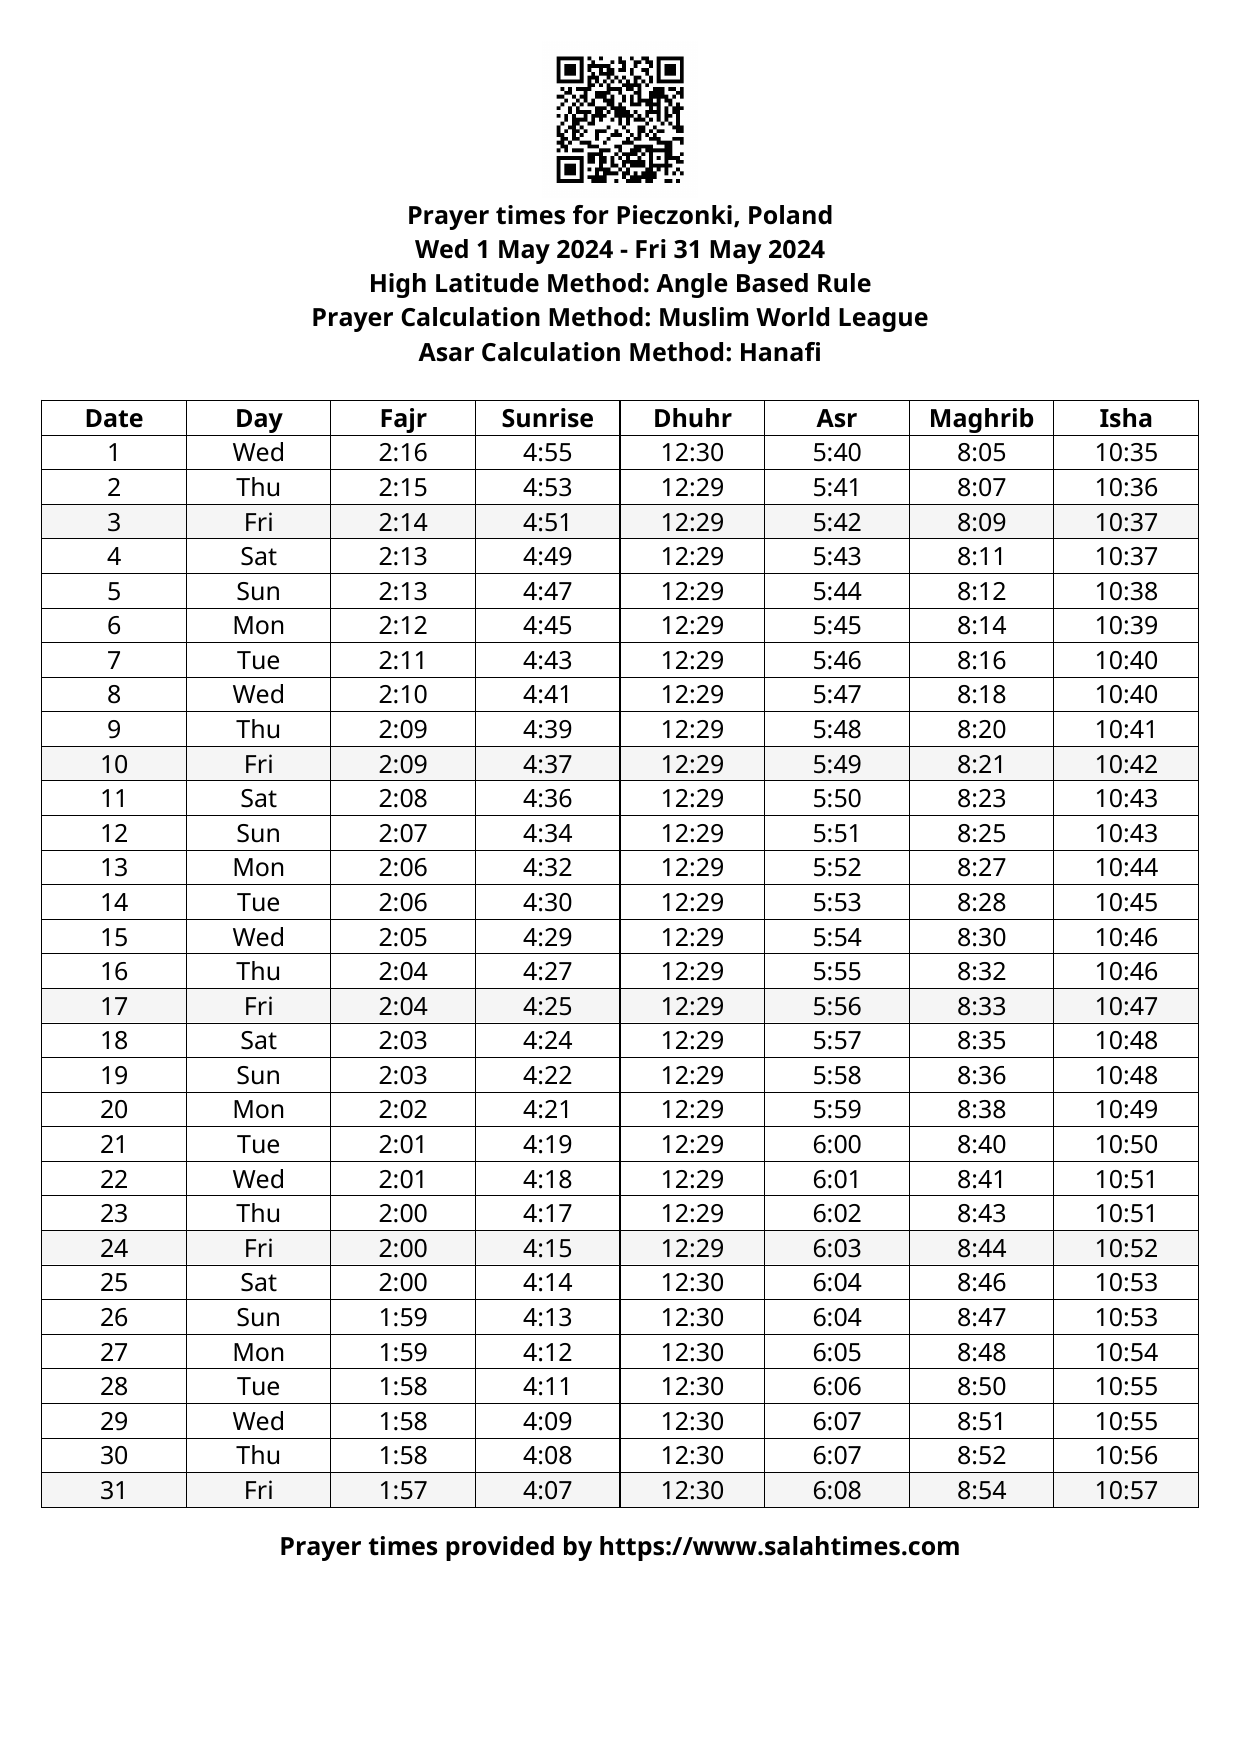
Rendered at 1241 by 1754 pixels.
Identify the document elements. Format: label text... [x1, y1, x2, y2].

table_cell 6:01 [765, 1162, 909, 1195]
table_cell 12:30 [621, 1404, 764, 1437]
table_cell 5:51 [765, 816, 909, 849]
table_cell 17 [42, 989, 186, 1022]
table_cell 8:47 [910, 1300, 1053, 1334]
table_cell 12:29 [621, 609, 764, 642]
table_cell 24 [42, 1231, 186, 1264]
text High Latitude Method: Angle Based Rule [42, 266, 1198, 300]
table_cell Fri [187, 1473, 330, 1507]
table_cell 4:27 [476, 954, 619, 988]
table_cell 5:52 [765, 851, 909, 884]
text Prayer Calculation Method: Muslim World League [42, 300, 1198, 334]
table_cell 8:23 [910, 781, 1053, 815]
table_cell 10:55 [1054, 1404, 1198, 1437]
table_cell 10:46 [1054, 954, 1198, 988]
table_cell 4:25 [476, 989, 619, 1022]
table_cell 4:17 [476, 1196, 619, 1230]
table_cell 10:53 [1054, 1300, 1198, 1334]
table_cell 29 [42, 1404, 186, 1437]
table_cell 8:38 [910, 1093, 1053, 1126]
table_cell 5:41 [765, 470, 909, 504]
table_cell 12:29 [621, 851, 764, 884]
table_cell 5:55 [765, 954, 909, 988]
table_cell 8:36 [910, 1058, 1053, 1092]
table_cell 8:16 [910, 643, 1053, 677]
table_cell 8:35 [910, 1024, 1053, 1057]
table_cell 8:44 [910, 1231, 1053, 1264]
table_cell 12:29 [621, 678, 764, 711]
table_cell 2 [42, 470, 186, 504]
table_cell Thu [187, 1196, 330, 1230]
table_cell 12:29 [621, 539, 764, 573]
table_cell 10:48 [1054, 1024, 1198, 1057]
table_cell 5:50 [765, 781, 909, 815]
table_cell Fri [187, 1231, 330, 1264]
table_cell 11 [42, 781, 186, 815]
table_cell 8:33 [910, 989, 1053, 1022]
table_cell 1:57 [331, 1473, 475, 1507]
table_header Isha [1054, 401, 1198, 434]
table_cell 4:39 [476, 712, 619, 746]
table_cell 4:18 [476, 1162, 619, 1195]
table_cell 12:30 [621, 1473, 764, 1507]
table_cell Thu [187, 1439, 330, 1472]
table_cell 12:30 [621, 1300, 764, 1334]
table_cell 8:51 [910, 1404, 1053, 1437]
table_cell 8:14 [910, 609, 1053, 642]
table_cell 4:43 [476, 643, 619, 677]
table_cell 2:05 [331, 920, 475, 953]
table_cell 12:29 [621, 1196, 764, 1230]
table_cell 2:06 [331, 885, 475, 919]
table_cell 27 [42, 1335, 186, 1368]
table_cell 5:45 [765, 609, 909, 642]
table_cell 2:08 [331, 781, 475, 815]
table_cell 2:01 [331, 1162, 475, 1195]
table_cell 30 [42, 1439, 186, 1472]
table_cell 1:59 [331, 1300, 475, 1334]
table_cell 1:58 [331, 1439, 475, 1472]
table_cell 2:04 [331, 989, 475, 1022]
table_cell Sun [187, 1058, 330, 1092]
table_cell 6:06 [765, 1369, 909, 1403]
table_cell 20 [42, 1093, 186, 1126]
table_cell 10:45 [1054, 885, 1198, 919]
table_cell 5:40 [765, 436, 909, 469]
table_cell 5:54 [765, 920, 909, 953]
table_cell 5:59 [765, 1093, 909, 1126]
table_cell Fri [187, 747, 330, 780]
table_cell 6:07 [765, 1439, 909, 1472]
table_cell 10:49 [1054, 1093, 1198, 1126]
table_cell 31 [42, 1473, 186, 1507]
table_cell 1:59 [331, 1335, 475, 1368]
table_cell 12:29 [621, 989, 764, 1022]
table_cell 28 [42, 1369, 186, 1403]
table_cell Fri [187, 989, 330, 1022]
table_cell 8:43 [910, 1196, 1053, 1230]
table_cell 1 [42, 436, 186, 469]
table_header Maghrib [910, 401, 1053, 434]
table_cell 4:41 [476, 678, 619, 711]
table_cell 12:30 [621, 1439, 764, 1472]
table_cell 13 [42, 851, 186, 884]
table_cell 12:29 [621, 1058, 764, 1092]
table_cell 8:11 [910, 539, 1053, 573]
table_cell 10:37 [1054, 539, 1198, 573]
table_cell 5:53 [765, 885, 909, 919]
table_cell 5:47 [765, 678, 909, 711]
table_cell 10:39 [1054, 609, 1198, 642]
table_cell 2:02 [331, 1093, 475, 1126]
table_cell 10:40 [1054, 643, 1198, 677]
table_cell 16 [42, 954, 186, 988]
table_cell 4:21 [476, 1093, 619, 1126]
table_cell Tue [187, 1369, 330, 1403]
table_cell 8:05 [910, 436, 1053, 469]
table_cell Sat [187, 1024, 330, 1057]
table_cell 12:29 [621, 643, 764, 677]
table_cell Sun [187, 816, 330, 849]
table_header Fajr [331, 401, 475, 434]
table_cell 10:47 [1054, 989, 1198, 1022]
table_cell 12:30 [621, 1266, 764, 1299]
table_header Day [187, 401, 330, 434]
table_cell 8:52 [910, 1439, 1053, 1472]
table_cell 12:29 [621, 1127, 764, 1161]
table_cell 12:29 [621, 920, 764, 953]
table_cell 10:52 [1054, 1231, 1198, 1264]
table_cell 8:07 [910, 470, 1053, 504]
table_cell 12:29 [621, 781, 764, 815]
table_cell 14 [42, 885, 186, 919]
table_cell 10:56 [1054, 1439, 1198, 1472]
table_cell Fri [187, 505, 330, 538]
table_cell 12:29 [621, 712, 764, 746]
table_cell 3 [42, 505, 186, 538]
table_cell 8:48 [910, 1335, 1053, 1368]
table_cell 10:35 [1054, 436, 1198, 469]
table_cell 8:09 [910, 505, 1053, 538]
table_cell 12 [42, 816, 186, 849]
table_cell 6:04 [765, 1266, 909, 1299]
table_cell Mon [187, 851, 330, 884]
table_cell 2:09 [331, 747, 475, 780]
table_cell 23 [42, 1196, 186, 1230]
table_cell Sun [187, 1300, 330, 1334]
table_cell 2:13 [331, 574, 475, 607]
table_cell 2:13 [331, 539, 475, 573]
table_cell 6:08 [765, 1473, 909, 1507]
table_cell 2:14 [331, 505, 475, 538]
table_cell 4:49 [476, 539, 619, 573]
table_cell 8:50 [910, 1369, 1053, 1403]
table_cell 2:12 [331, 609, 475, 642]
table_cell 2:00 [331, 1196, 475, 1230]
table_cell Tue [187, 1127, 330, 1161]
table_cell 4:36 [476, 781, 619, 815]
table_cell 10:54 [1054, 1335, 1198, 1368]
table_cell 2:11 [331, 643, 475, 677]
table_cell 4:19 [476, 1127, 619, 1161]
table_cell 12:29 [621, 954, 764, 988]
table_cell 10:43 [1054, 816, 1198, 849]
table_cell 4:55 [476, 436, 619, 469]
table_cell 5:58 [765, 1058, 909, 1092]
table_cell 12:29 [621, 816, 764, 849]
text Wed 1 May 2024 - Fri 31 May 2024 [42, 232, 1198, 266]
table_cell Wed [187, 678, 330, 711]
table_cell 10:43 [1054, 781, 1198, 815]
table_cell 7 [42, 643, 186, 677]
table_cell 10:37 [1054, 505, 1198, 538]
table_cell Sat [187, 781, 330, 815]
table_cell 2:09 [331, 712, 475, 746]
table_cell 5:46 [765, 643, 909, 677]
table_cell 8:27 [910, 851, 1053, 884]
table_cell 8:54 [910, 1473, 1053, 1507]
table_cell 21 [42, 1127, 186, 1161]
table_cell 9 [42, 712, 186, 746]
table_cell 5:57 [765, 1024, 909, 1057]
table_cell 8:28 [910, 885, 1053, 919]
table_cell 2:00 [331, 1266, 475, 1299]
text Asar Calculation Method: Hanafi [42, 334, 1198, 368]
table_cell 2:01 [331, 1127, 475, 1161]
table_cell Mon [187, 1093, 330, 1126]
table_cell 12:29 [621, 1024, 764, 1057]
picture [542, 41, 699, 198]
table_cell 12:29 [621, 505, 764, 538]
table_cell 19 [42, 1058, 186, 1092]
table_cell 6:05 [765, 1335, 909, 1368]
table_cell 25 [42, 1266, 186, 1299]
table_cell 8:32 [910, 954, 1053, 988]
table_cell 1:58 [331, 1404, 475, 1437]
table_cell 8 [42, 678, 186, 711]
table_cell 10:41 [1054, 712, 1198, 746]
table_cell Tue [187, 885, 330, 919]
table_cell 4 [42, 539, 186, 573]
table_cell 10:53 [1054, 1266, 1198, 1299]
table_header Asr [765, 401, 909, 434]
table_cell 10:46 [1054, 920, 1198, 953]
table_cell 6:02 [765, 1196, 909, 1230]
table_cell 12:30 [621, 1335, 764, 1368]
table_cell 5:56 [765, 989, 909, 1022]
table_cell Thu [187, 470, 330, 504]
table_cell Wed [187, 436, 330, 469]
table_cell 5:49 [765, 747, 909, 780]
table_header Dhuhr [621, 401, 764, 434]
table_cell 12:29 [621, 885, 764, 919]
table_cell 12:29 [621, 1162, 764, 1195]
table_cell Wed [187, 920, 330, 953]
table_cell 2:16 [331, 436, 475, 469]
table_cell 4:13 [476, 1300, 619, 1334]
table_cell 10:38 [1054, 574, 1198, 607]
table_cell 12:29 [621, 1231, 764, 1264]
table_cell Sun [187, 574, 330, 607]
table_cell 10:51 [1054, 1196, 1198, 1230]
table_cell 8:41 [910, 1162, 1053, 1195]
table_cell 4:11 [476, 1369, 619, 1403]
table_cell 8:40 [910, 1127, 1053, 1161]
table_cell 8:18 [910, 678, 1053, 711]
table_cell 2:03 [331, 1058, 475, 1092]
table_cell 2:03 [331, 1024, 475, 1057]
table_cell 6:00 [765, 1127, 909, 1161]
table_cell 4:24 [476, 1024, 619, 1057]
table_cell 10:50 [1054, 1127, 1198, 1161]
table_cell 12:29 [621, 747, 764, 780]
table_cell 10:51 [1054, 1162, 1198, 1195]
table_cell 5:48 [765, 712, 909, 746]
table_cell 10:57 [1054, 1473, 1198, 1507]
table_cell Wed [187, 1162, 330, 1195]
table_cell 4:29 [476, 920, 619, 953]
table_cell 4:51 [476, 505, 619, 538]
table_cell 2:07 [331, 816, 475, 849]
table_cell 8:12 [910, 574, 1053, 607]
table_cell 4:37 [476, 747, 619, 780]
table_cell 2:00 [331, 1231, 475, 1264]
table_cell 4:15 [476, 1231, 619, 1264]
table_cell 10:36 [1054, 470, 1198, 504]
table_cell 4:22 [476, 1058, 619, 1092]
table_cell 10:48 [1054, 1058, 1198, 1092]
table_cell 4:45 [476, 609, 619, 642]
table_cell 5:44 [765, 574, 909, 607]
table_cell 4:12 [476, 1335, 619, 1368]
table_cell 8:20 [910, 712, 1053, 746]
table_cell 8:21 [910, 747, 1053, 780]
table_cell 4:08 [476, 1439, 619, 1472]
text Prayer times provided by https://www.salahtimes.com [42, 1528, 1198, 1563]
table_cell Sat [187, 1266, 330, 1299]
table_cell Thu [187, 954, 330, 988]
table_cell 4:07 [476, 1473, 619, 1507]
table_cell 10 [42, 747, 186, 780]
table_cell 18 [42, 1024, 186, 1057]
table_cell 22 [42, 1162, 186, 1195]
table_cell 8:46 [910, 1266, 1053, 1299]
table_header Sunrise [476, 401, 619, 434]
table_cell 1:58 [331, 1369, 475, 1403]
table_cell 4:47 [476, 574, 619, 607]
table_cell 10:40 [1054, 678, 1198, 711]
table_cell 4:32 [476, 851, 619, 884]
table_cell Wed [187, 1404, 330, 1437]
table_cell 12:30 [621, 1369, 764, 1403]
table_cell 15 [42, 920, 186, 953]
table_cell 12:29 [621, 470, 764, 504]
table_cell 4:30 [476, 885, 619, 919]
table_cell 8:25 [910, 816, 1053, 849]
table_cell Mon [187, 1335, 330, 1368]
text Prayer times for Pieczonki, Poland [42, 198, 1198, 232]
table_cell 12:30 [621, 436, 764, 469]
table_cell 10:55 [1054, 1369, 1198, 1403]
table_cell 5:42 [765, 505, 909, 538]
table_cell 4:09 [476, 1404, 619, 1437]
table_cell 26 [42, 1300, 186, 1334]
table_cell 2:10 [331, 678, 475, 711]
table_cell 8:30 [910, 920, 1053, 953]
table_cell 4:53 [476, 470, 619, 504]
table_cell 10:44 [1054, 851, 1198, 884]
table_cell 5 [42, 574, 186, 607]
table_cell Mon [187, 609, 330, 642]
table_cell 6:04 [765, 1300, 909, 1334]
table_header Date [42, 401, 186, 434]
table_cell 5:43 [765, 539, 909, 573]
table_cell Tue [187, 643, 330, 677]
table_cell 10:42 [1054, 747, 1198, 780]
table_cell 2:04 [331, 954, 475, 988]
table_cell 2:06 [331, 851, 475, 884]
table_cell Thu [187, 712, 330, 746]
table_cell Sat [187, 539, 330, 573]
table_cell 4:14 [476, 1266, 619, 1299]
table_cell 2:15 [331, 470, 475, 504]
table_cell 12:29 [621, 1093, 764, 1126]
table_cell 6:03 [765, 1231, 909, 1264]
table_cell 6:07 [765, 1404, 909, 1437]
table_cell 12:29 [621, 574, 764, 607]
table_cell 6 [42, 609, 186, 642]
table_cell 4:34 [476, 816, 619, 849]
